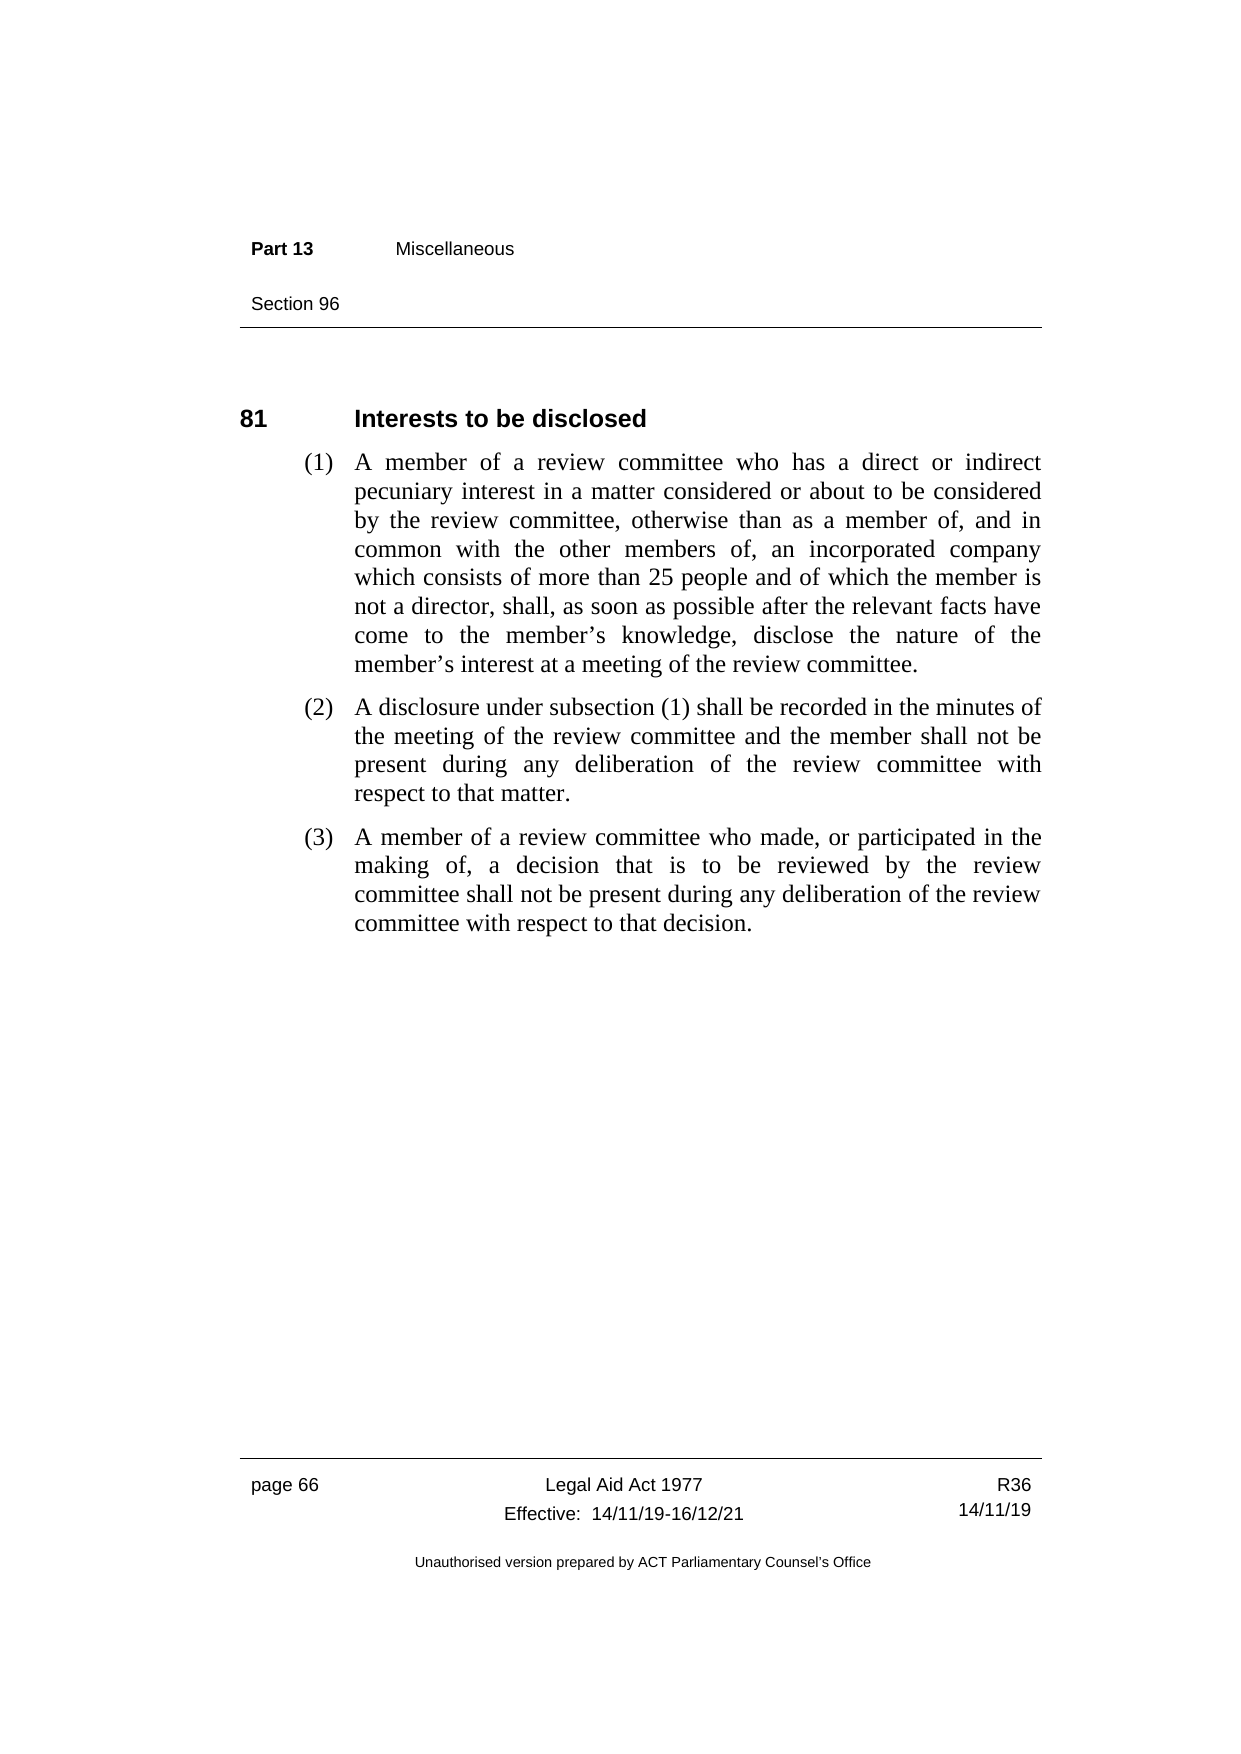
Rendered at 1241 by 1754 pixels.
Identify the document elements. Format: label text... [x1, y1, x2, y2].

text (3) A member of a review committee who made, or participated in the making of, a decision that is to be reviewed by the review committee shall not be present during any deliberation of the review committee with respect to that decision. [239, 822, 1042, 937]
text (1) A member of a review committee who has a direct or indirect pecuniary interest in a matter considered or about to be considered by the review committee, otherwise than as a member of, and in common with the other members of, an incorporated company which consists of more than 25 people and of which the member is not a director, shall, as soon as possible after the relevant facts have come to the member’s knowledge, disclose the nature of the member’s interest at a meeting of the review committee. [239, 447, 1042, 677]
text 81 Interests to be disclosed [239, 404, 1042, 433]
text (2) A disclosure under subsection (1) shall be recorded in the minutes of the meeting of the review committee and the member shall not be present during any deliberation of the review committee with respect to that matter. [239, 692, 1042, 807]
